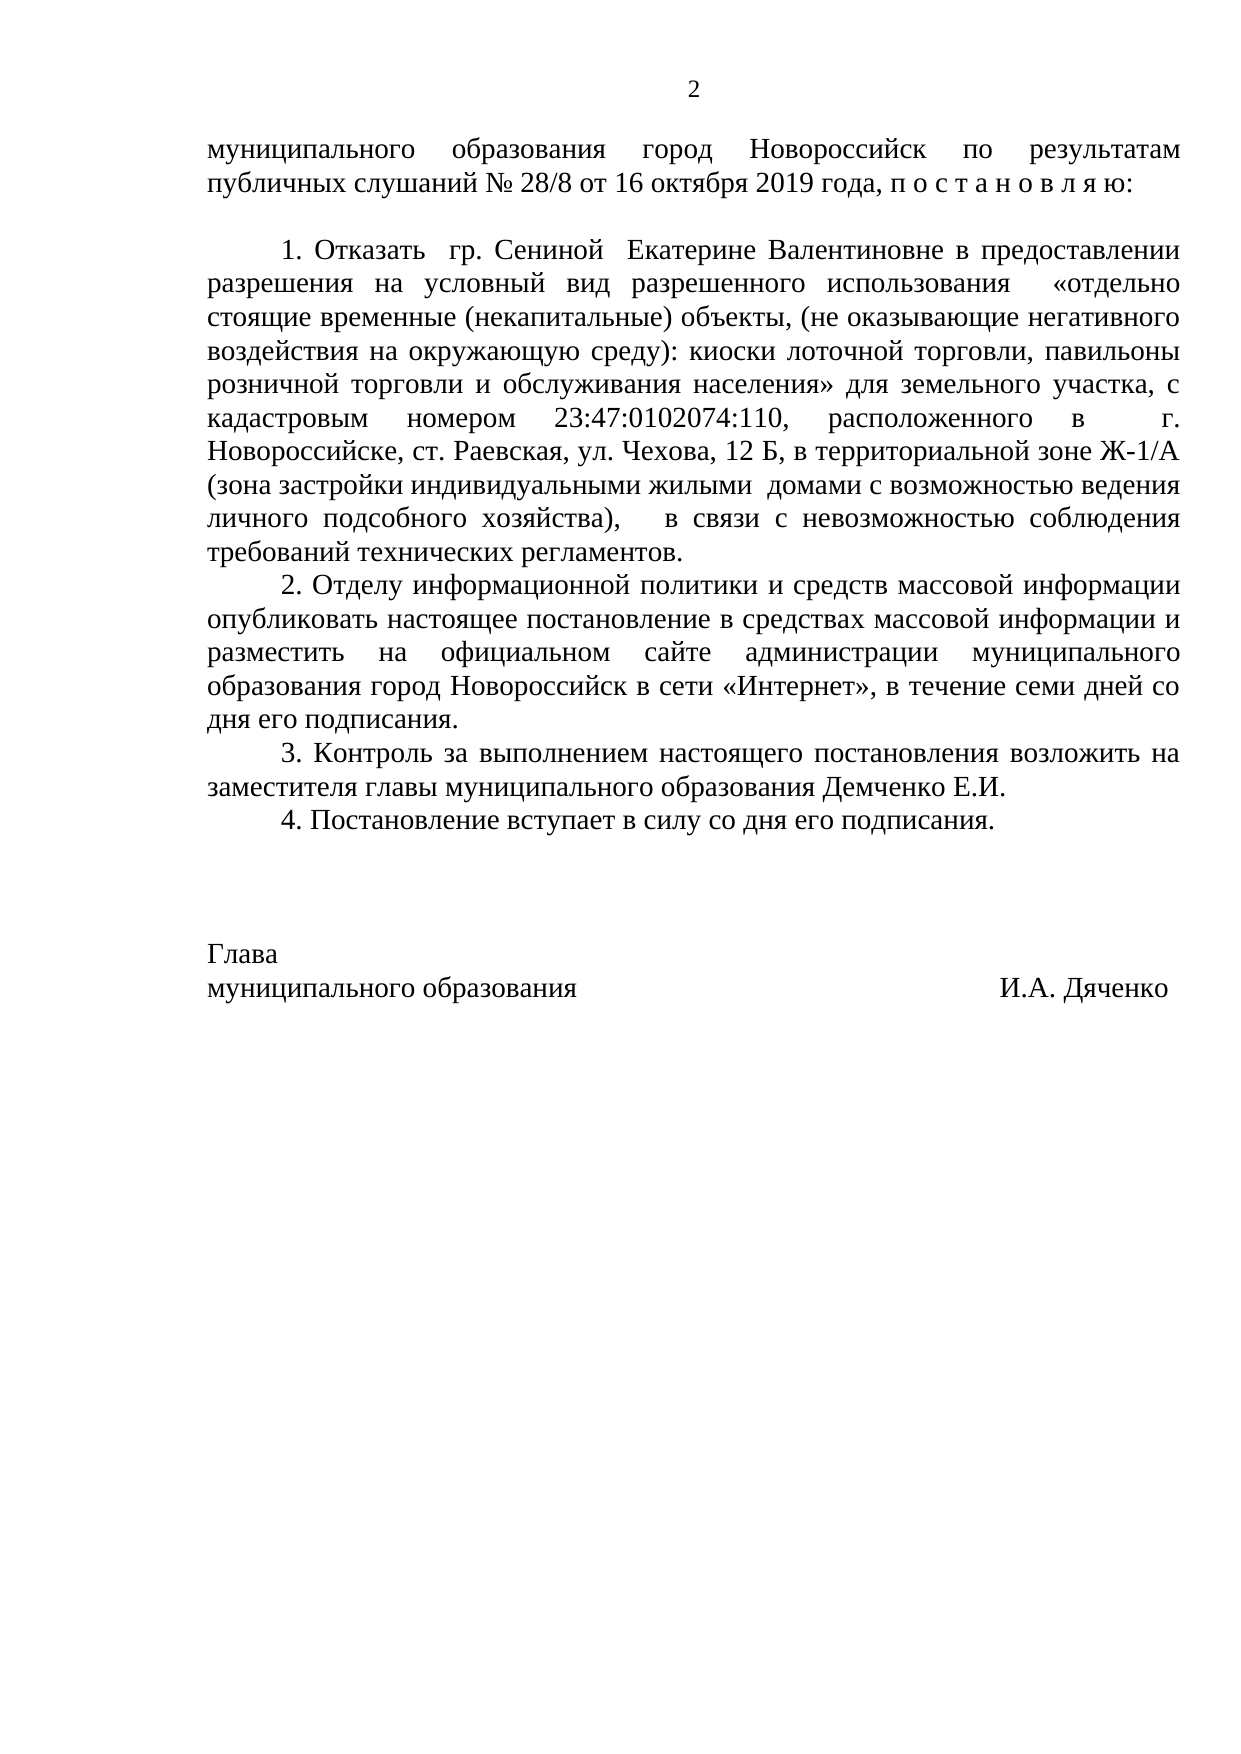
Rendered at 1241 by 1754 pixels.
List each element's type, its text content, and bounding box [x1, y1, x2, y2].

text 1. Отказать гр. Сениной Екатерине Валентиновне в предоставлении разрешения на условный вид разрешенного использования «отдельно стоящие временные (некапитальные) объекты, (не оказывающие негативного воздействия на окружающую среду): киоски лоточной торговли, павильоны розничной торговли и обслуживания населения» для земельного участка, с кадастровым номером 23:47:0102074:110, расположенного в г. Новороссийске, ст. Раевская, ул. Чехова, 12 Б, в территориальной зоне Ж-1/А (зона застройки индивидуальными жилыми домами с возможностью ведения личного подсобного хозяйства), в связи с невозможностью соблюдения требований технических регламентов. [207, 232, 1181, 567]
text Глава [207, 936, 1181, 970]
text 2. Отделу информационной политики и средств массовой информации опубликовать настоящее постановление в средствах массовой информации и разместить на официальном сайте администрации муниципального образования город Новороссийск в сети «Интернет», в течение семи дней со дня его подписания. [207, 567, 1181, 735]
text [207, 131, 1181, 198]
text 4. Постановление вступает в силу со дня его подписания. [207, 802, 1181, 836]
text муниципального образования И.А. Дяченко [207, 970, 1181, 1003]
text 3. Контроль за выполнением настоящего постановления возложить на заместителя главы муниципального образования Демченко Е.И. [207, 735, 1181, 802]
